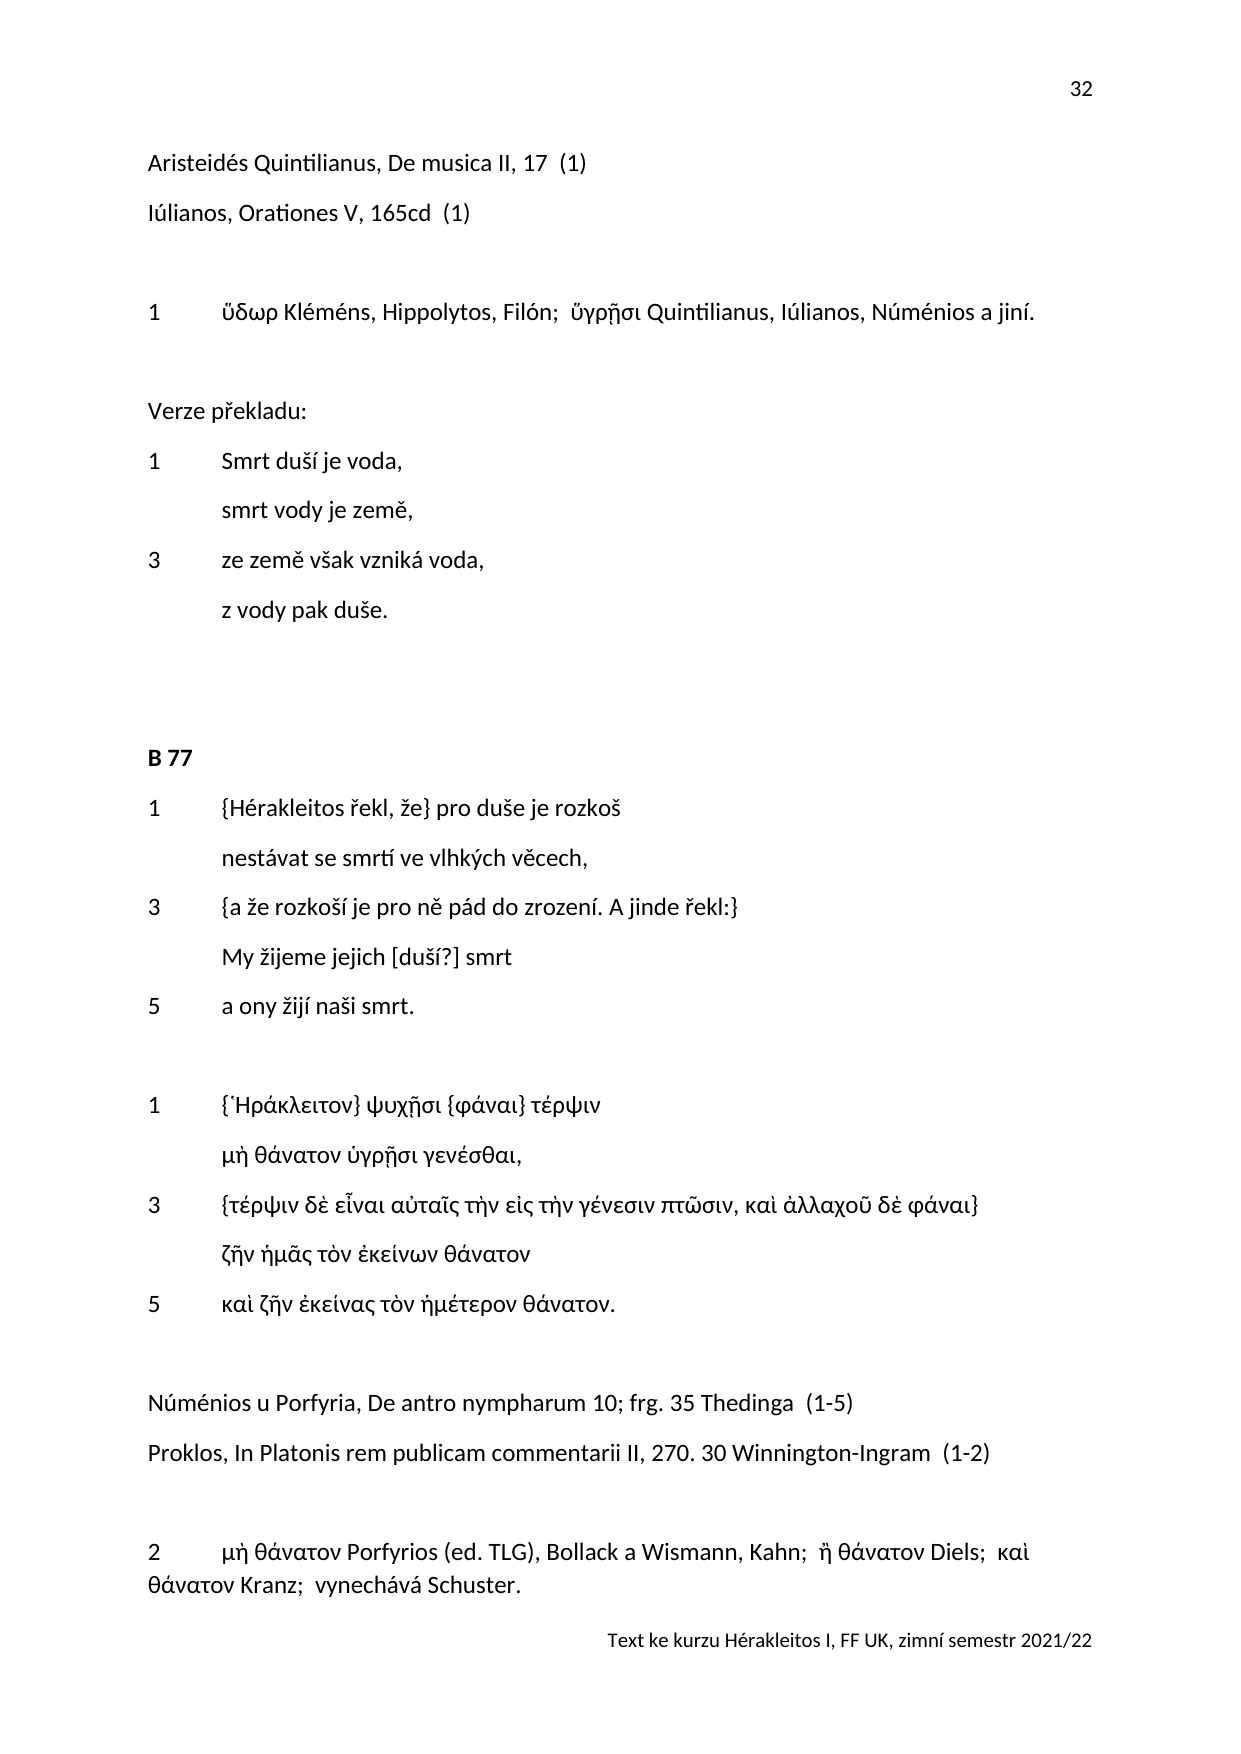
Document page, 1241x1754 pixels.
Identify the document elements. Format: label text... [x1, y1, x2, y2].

text 1 {῾Ηράκλειτον} ψυχῇσι {φάναι} τέρψιν [148, 1090, 1093, 1120]
text nestávat se smrtí ve vlhkých věcech, [148, 842, 1093, 872]
text B 77 [148, 743, 1093, 773]
text 5 a ony žijí naši smrt. [148, 991, 1093, 1021]
text 3 {a že rozkoší je pro ně pád do zrození. A jinde řekl:} [148, 891, 1093, 922]
text Aristeidés Quintilianus, De musica II, 17 (1) [148, 148, 1093, 178]
text smrt vody je země, [148, 495, 1093, 525]
text 5 καὶ ζῆν ἐκείνας τὸν ἡμέτερον θάνατον. [148, 1288, 1093, 1318]
text 1 {Hérakleitos řekl, že} pro duše je rozkoš [148, 792, 1093, 823]
text My žijeme jejich [duší?] smrt [148, 941, 1093, 971]
text 3 {τέρψιν δὲ εἶναι αὐταῖς τὴν εἰς τὴν γένεσιν πτῶσιν, καὶ ἀλλαχοῦ δὲ φάναι} [148, 1189, 1093, 1219]
text Núménios u Porfyria, De antro nympharum 10; frg. 35 Thedinga (1-5) [148, 1387, 1093, 1418]
text 3 ze země však vzniká voda, [148, 544, 1093, 575]
text Verze překladu: [148, 396, 1093, 426]
text Proklos, In Platonis rem publicam commentarii II, 270. 30 Winnington-Ingram (1-2) [148, 1437, 1093, 1467]
text μὴ θάνατον ὑγρῇσι γενέσθαι, [148, 1139, 1093, 1170]
text 1 Smrt duší je voda, [148, 445, 1093, 476]
text 2 μὴ θάνατον Porfyrios (ed. TLG), Bollack a Wismann, Kahn; ἢ θάνατον Diels; καὶ θάνατον Kranz; vynechává Schuster. [148, 1536, 1093, 1599]
text Iúlianos, Orationes V, 165cd (1) [148, 197, 1093, 228]
text z vody pak duše. [148, 594, 1093, 624]
text ζῆν ἡμᾶς τὸν ἐκείνων θάνατον [148, 1238, 1093, 1269]
text 1 ὕδωρ Kléméns, Hippolytos, Filón; ὕγρῇσι Quintilianus, Iúlianos, Núménios a jiní. [148, 296, 1093, 327]
